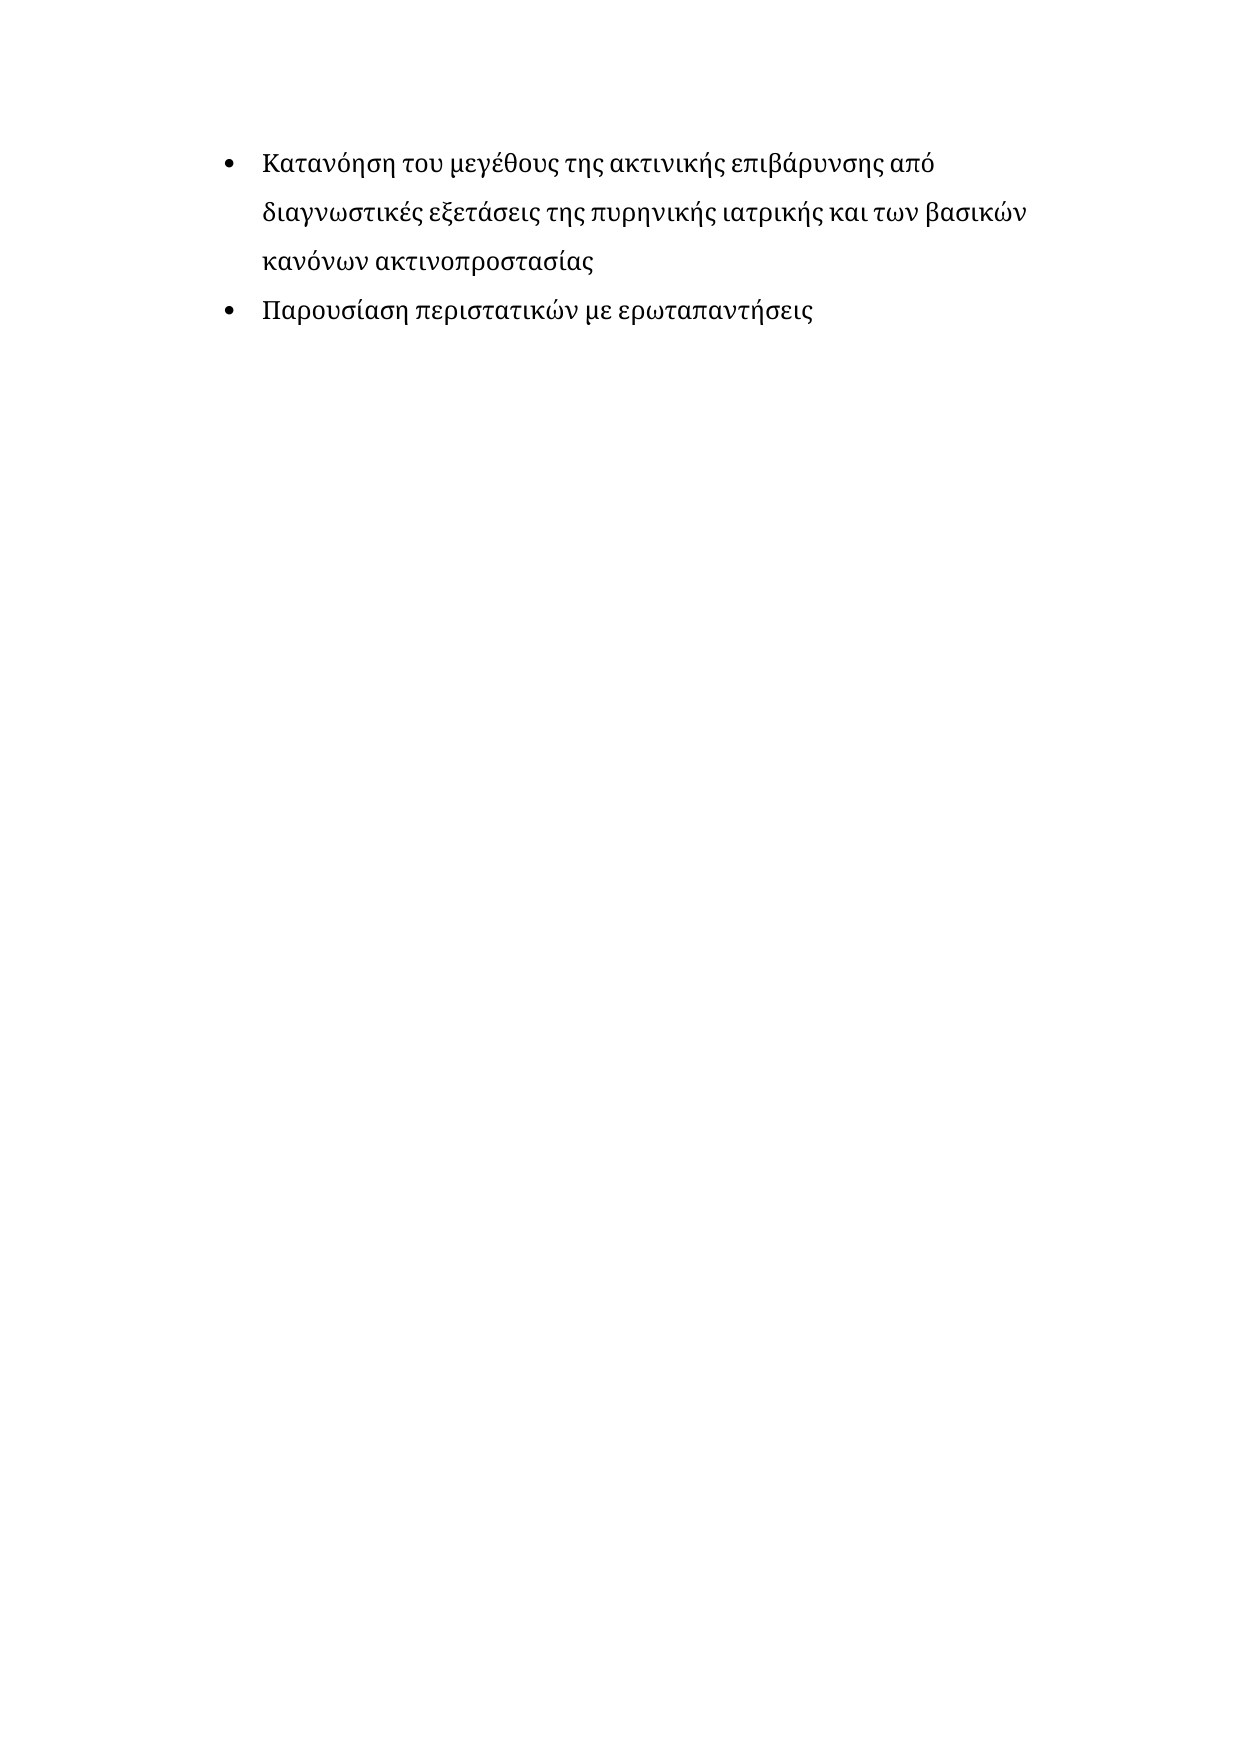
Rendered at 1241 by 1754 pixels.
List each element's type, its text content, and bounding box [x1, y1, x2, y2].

list Παρουσίαση περιστατικών με ερωταπαντήσεις [225, 297, 1053, 325]
list Κατανόηση του μεγέθους της ακτινικής επιβάρυνσης από διαγνωστικές εξετάσεις της πυρηνικής ιατρικής και των βασικών κανόνων ακτινοπροστασίας [225, 150, 1053, 276]
